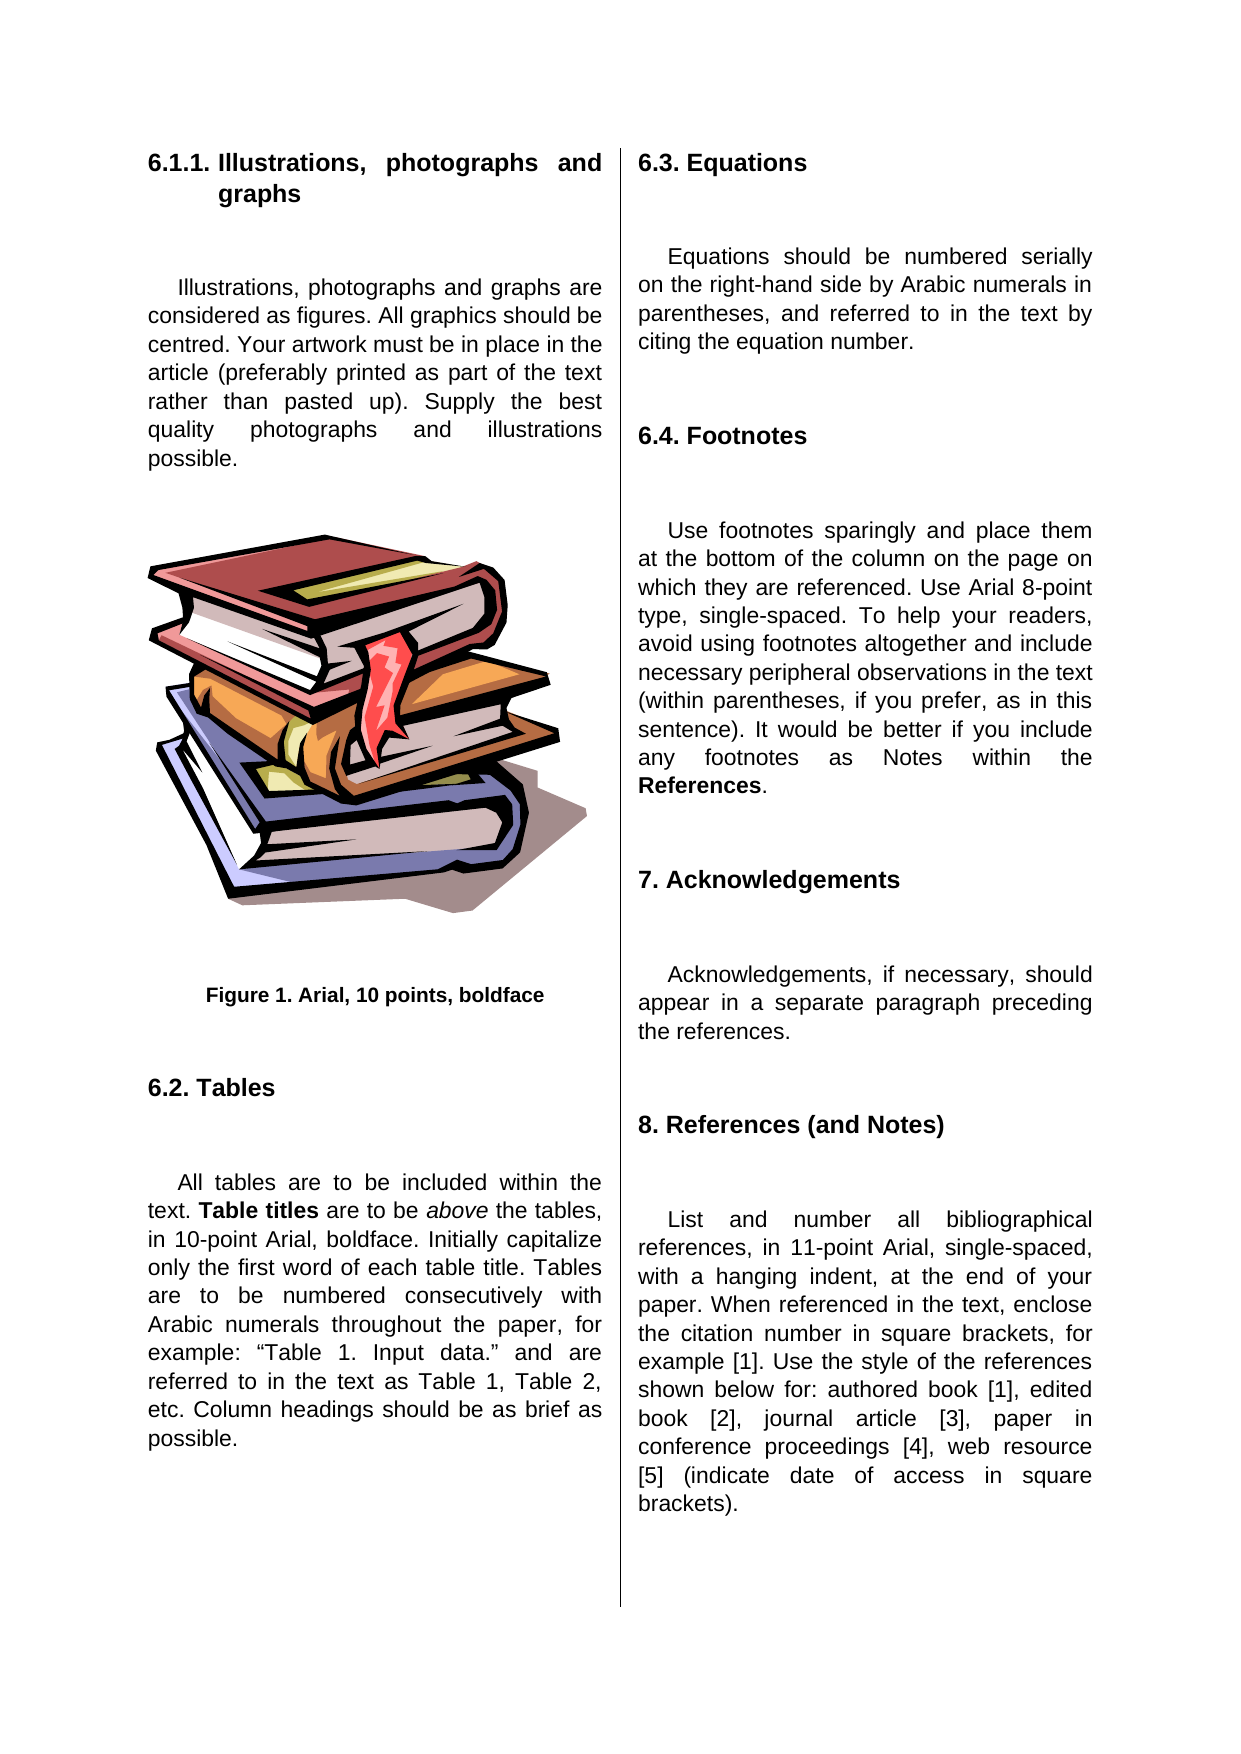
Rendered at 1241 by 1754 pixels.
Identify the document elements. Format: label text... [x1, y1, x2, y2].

text 6.1.1. Illustrations, photographs and graphs [148, 148, 602, 207]
text Illustrations, photographs and graphs are considered as figures. All graphics should be centred. Your artwork must be in place in the article (preferably printed as part of the text rather than pasted up). Supply the best quality photographs and illustrations possible. [148, 274, 602, 471]
text 8. References (and Notes) [638, 1110, 1093, 1139]
text Acknowledgements, if necessary, should appear in a separate paragraph preceding the references. [638, 961, 1093, 1044]
text Use footnotes sparingly and place them at the bottom of the column on the page on which they are referenced. Use Arial 8-point type, single-spaced. To help your readers, avoid using footnotes altogether and include necessary peripheral observations in the text (within parentheses, if you prefer, as in this sentence). It would be better if you include any footnotes as Notes within the References. [638, 517, 1093, 799]
text Equations should be numbered serially on the right-hand side by Arabic numerals in parentheses, and referred to in the text by citing the equation number. [638, 243, 1093, 355]
text 6.4. Footnotes [638, 421, 1093, 450]
text All tables are to be included within the text. Table titles are to be above the tables, in 10-point Arial, boldface. Initially capitalize only the first word of each table title. Tables are to be numbered consecutively with Arabic numerals throughout the paper, for example: “Table 1. Input data.” and are referred to in the text as Table 1, Table 2, etc. Column headings should be as brief as possible. [148, 1169, 602, 1451]
text Figure 1. Arial, 10 points, boldface [148, 983, 602, 1007]
text 6.3. Equations [638, 148, 1093, 176]
text 6.2. Tables [148, 1073, 602, 1102]
text List and number all bibliographical references, in 11-point Arial, single-spaced, with a hanging indent, at the end of your paper. When referenced in the text, enclose the citation number in square brackets, for example [1]. Use the style of the references shown below for: authored book [1], edited book [2], journal article [3], paper in conference proceedings [4], web resource [5] (indicate date of access in square brackets). [638, 1206, 1093, 1517]
text 7. Acknowledgements [638, 865, 1093, 894]
